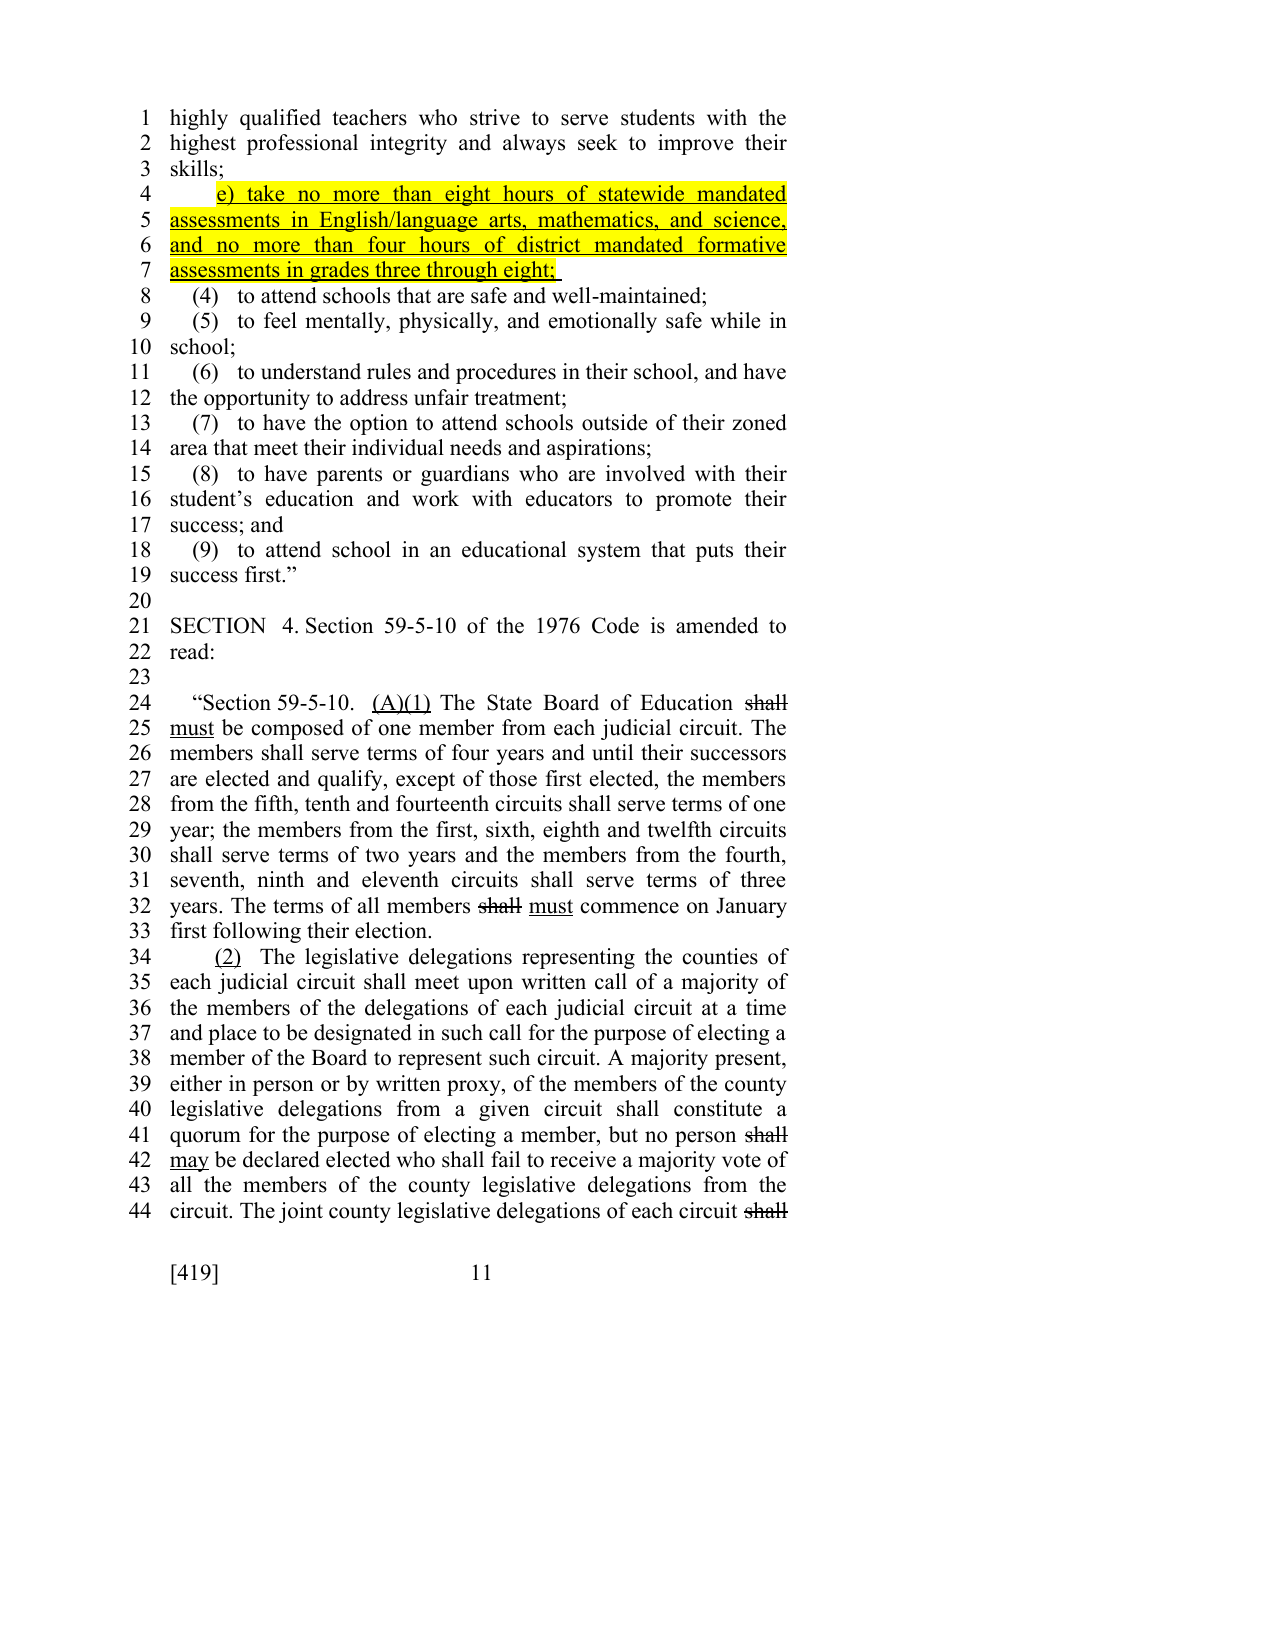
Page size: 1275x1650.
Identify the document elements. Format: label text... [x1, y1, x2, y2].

text (5) to feel mentally, physically, and emotionally safe while in school; [169, 308, 787, 359]
text (8) to have parents or guardians who are involved with their student’s education and work with educators to promote their success; and [169, 461, 787, 537]
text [169, 944, 787, 1223]
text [169, 105, 787, 181]
text e) take no more than eight hours of statewide mandated assessments in English/language arts, mathematics, and science, and no more than four hours of district mandated formative assessments in grades three through eight; [169, 255, 787, 283]
text (4) to attend schools that are safe and well-maintained; [169, 283, 787, 308]
text (7) to have the option to attend schools outside of their zoned area that meet their individual needs and aspirations; [169, 410, 787, 461]
text (6) to understand rules and procedures in their school, and have the opportunity to address unfair treatment; [169, 359, 787, 410]
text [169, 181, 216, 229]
text “Section 59-5-10. (A)(1) The State Board of Education shall must be composed of one member from each judicial circuit. The members shall serve terms of four years and until their successors are elected and qualify, except of those first elected, the members from the fifth, tenth and fourteenth circuits shall serve terms of one year; the members from the first, sixth, eighth and twelfth circuits shall serve terms of two years and the members from the fourth, seventh, ninth and eleventh circuits shall serve terms of three years. The terms of all members shall must commence on January first following their election. [169, 689, 787, 944]
text SECTION 4. Section 59-5-10 of the 1976 Code is amended to read: [169, 613, 787, 664]
text (9) to attend school in an educational system that puts their success first.” [169, 537, 787, 588]
